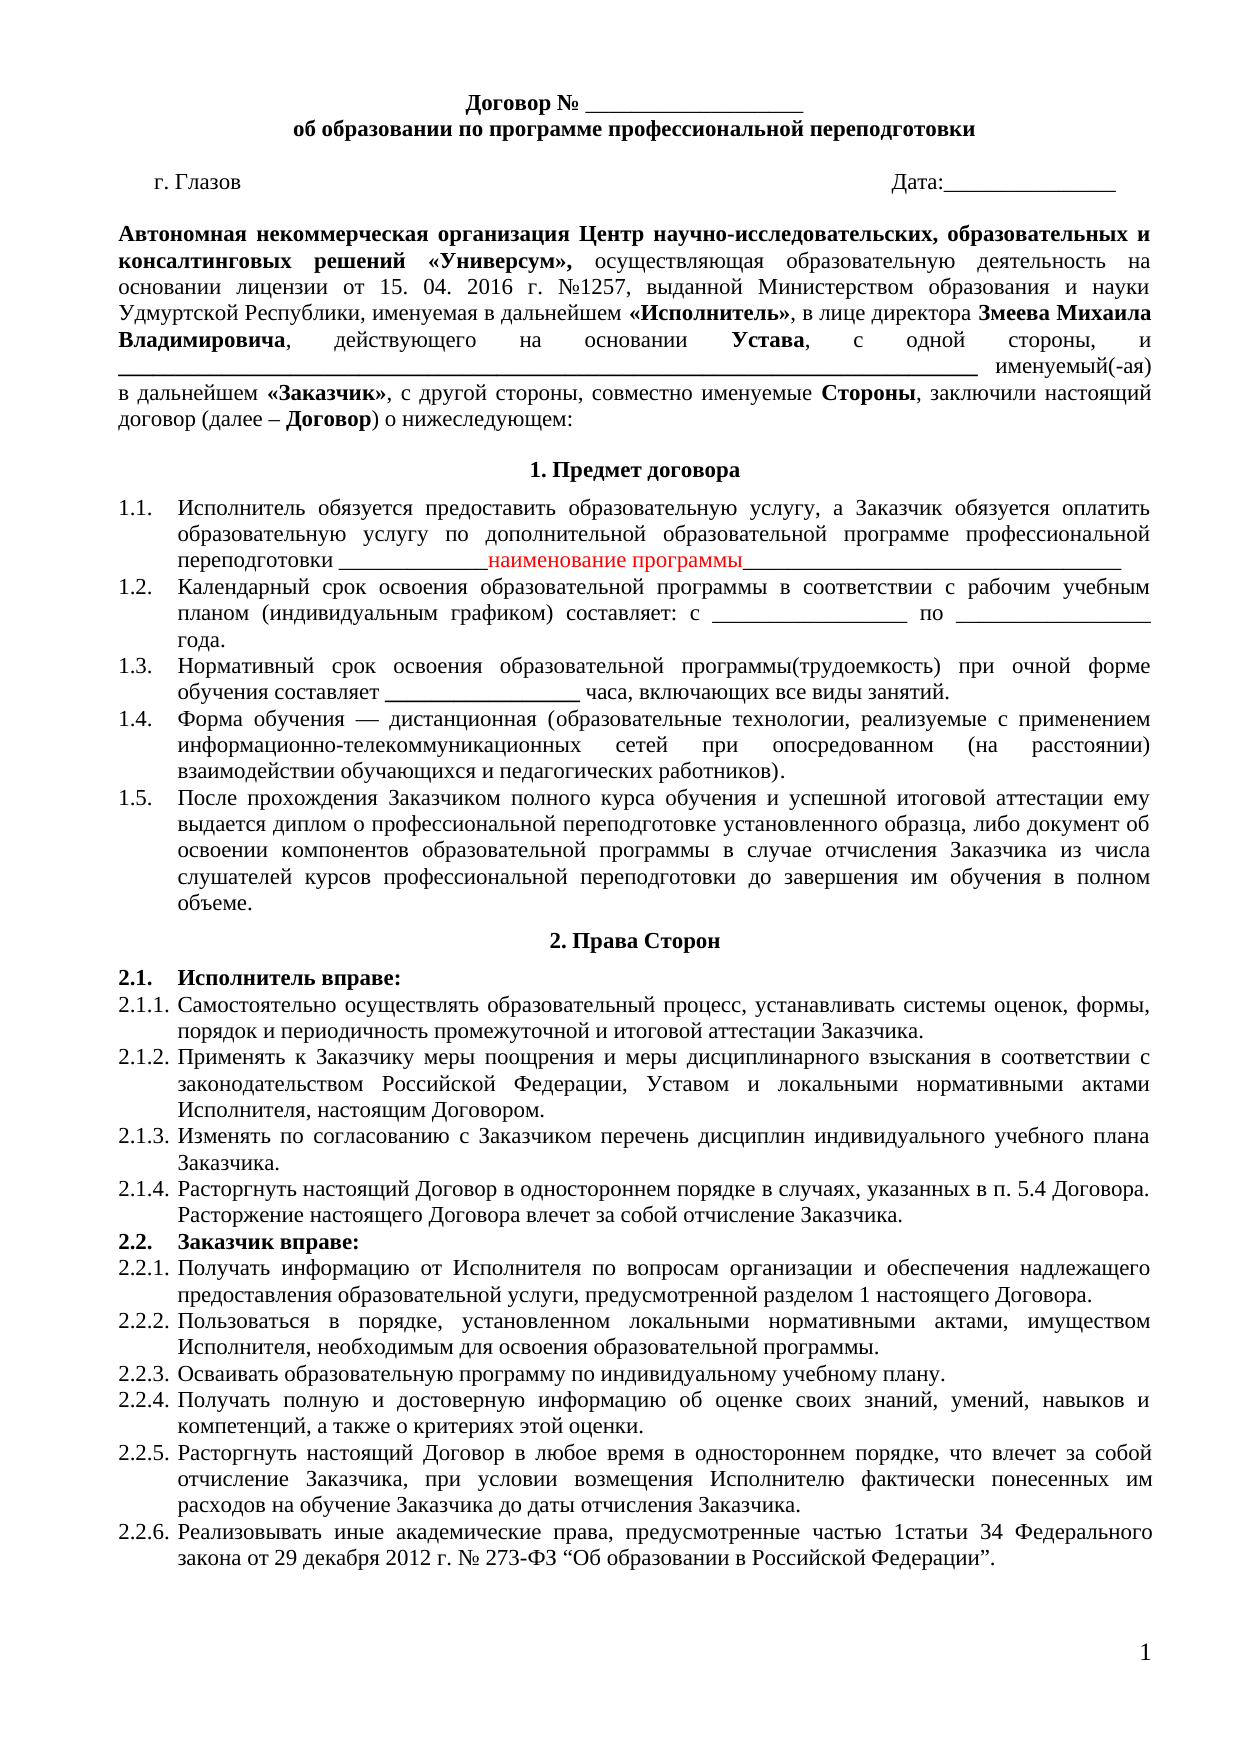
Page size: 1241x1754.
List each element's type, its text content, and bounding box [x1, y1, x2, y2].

text об образовании по программе профессиональной переподготовки [117, 115, 1152, 141]
list Расторгнуть настоящий Договор в любое время в одностороннем порядке, что влечет за собой отчисление Заказчика, при условии возмещения Исполнителю фактически понесенных им расходов на обучение Заказчика до даты отчисления Заказчика. [118, 1439, 1154, 1518]
text Договор № ___________________ [117, 89, 1152, 115]
list Изменять по согласованию с Заказчиком перечень дисциплин индивидуального учебного плана Заказчика. [118, 1122, 1152, 1175]
list Форма обучения — дистанционная (образовательные технологии, реализуемые с применением информационно-телекоммуникационных сетей при опосредованном (на расстоянии) взаимодействии обучающихся и педагогических работников). [118, 705, 1152, 784]
text 1. Предмет договора [118, 456, 1152, 483]
text 2. Права Сторон [118, 927, 1152, 953]
list Нормативный срок освоения образовательной программы(трудоемкость) при очной форме обучения составляет _________________ часа, включающих все виды занятий. [118, 652, 1152, 705]
list Календарный срок освоения образовательной программы в соответствии с рабочим учебным планом (индивидуальным графиком) составляет: с _________________ по _________________ года. [118, 573, 1152, 652]
list После прохождения Заказчиком полного курса обучения и успешной итоговой аттестации ему выдается диплом о профессиональной переподготовке установленного образца, либо документ об освоении компонентов образовательной программы в случае отчисления Заказчика из числа слушателей курсов профессиональной переподготовки до завершения им обучения в полном объеме. [118, 784, 1152, 916]
text Автономная некоммерческая организация Центр научно-исследовательских, образовательных и консалтинговых решений «Универсум», осуществляющая образовательную деятельность на основании лицензии от 15. 04. 2016 г. №1257, выданной Министерством образования и науки Удмуртской Республики, именуемая в дальнейшем «Исполнитель», в лице директора Змеева Михаила Владимировича, действующего на основании Устава, с одной стороны, и ___________________________________________________________________________ именуемый(-ая) в дальнейшем «Заказчик», с другой стороны, совместно именуемые Стороны, заключили настоящий договор (далее – Договор) о нижеследующем: [118, 220, 1152, 431]
list Получать полную и достоверную информацию об оценке своих знаний, умений, навыков и компетенций, а также о критериях этой оценки. [118, 1386, 1152, 1439]
text г. Глазов Дата:_______________ [118, 168, 1152, 194]
list Исполнитель вправе: [118, 964, 1152, 991]
list Реализовывать иные академические права, предусмотренные частью 1статьи 34 Федерального закона от 29 декабря 2012 г. № 273-ФЗ “Об образовании в Российской Федерации”. [118, 1518, 1154, 1571]
list Пользоваться в порядке, установленном локальными нормативными актами, имуществом Исполнителя, необходимым для освоения образовательной программы. [118, 1307, 1152, 1360]
list Получать информацию от Исполнителя по вопросам организации и обеспечения надлежащего предоставления образовательной услуги, предусмотренной разделом 1 настоящего Договора. [118, 1254, 1152, 1307]
list Исполнитель обязуется предоставить образовательную услугу, а Заказчик обязуется оплатить образовательную услугу по дополнительной образовательной программе профессиональной переподготовки _____________наименование программы_________________________________ [118, 494, 1152, 573]
list Осваивать образовательную программу по индивидуальному учебному плану. [118, 1360, 1152, 1386]
list Применять к Заказчику меры поощрения и меры дисциплинарного взыскания в соответствии с законодательством Российской Федерации, Уставом и локальными нормативными актами Исполнителя, настоящим Договором. [118, 1043, 1152, 1122]
list Самостоятельно осуществлять образовательный процесс, устанавливать системы оценок, формы, порядок и периодичность промежуточной и итоговой аттестации Заказчика. [118, 991, 1152, 1043]
list Заказчик вправе: [118, 1228, 1152, 1254]
list Расторгнуть настоящий Договор в одностороннем порядке в случаях, указанных в п. 5.4 Договора. Расторжение настоящего Договора влечет за собой отчисление Заказчика. [118, 1175, 1152, 1228]
